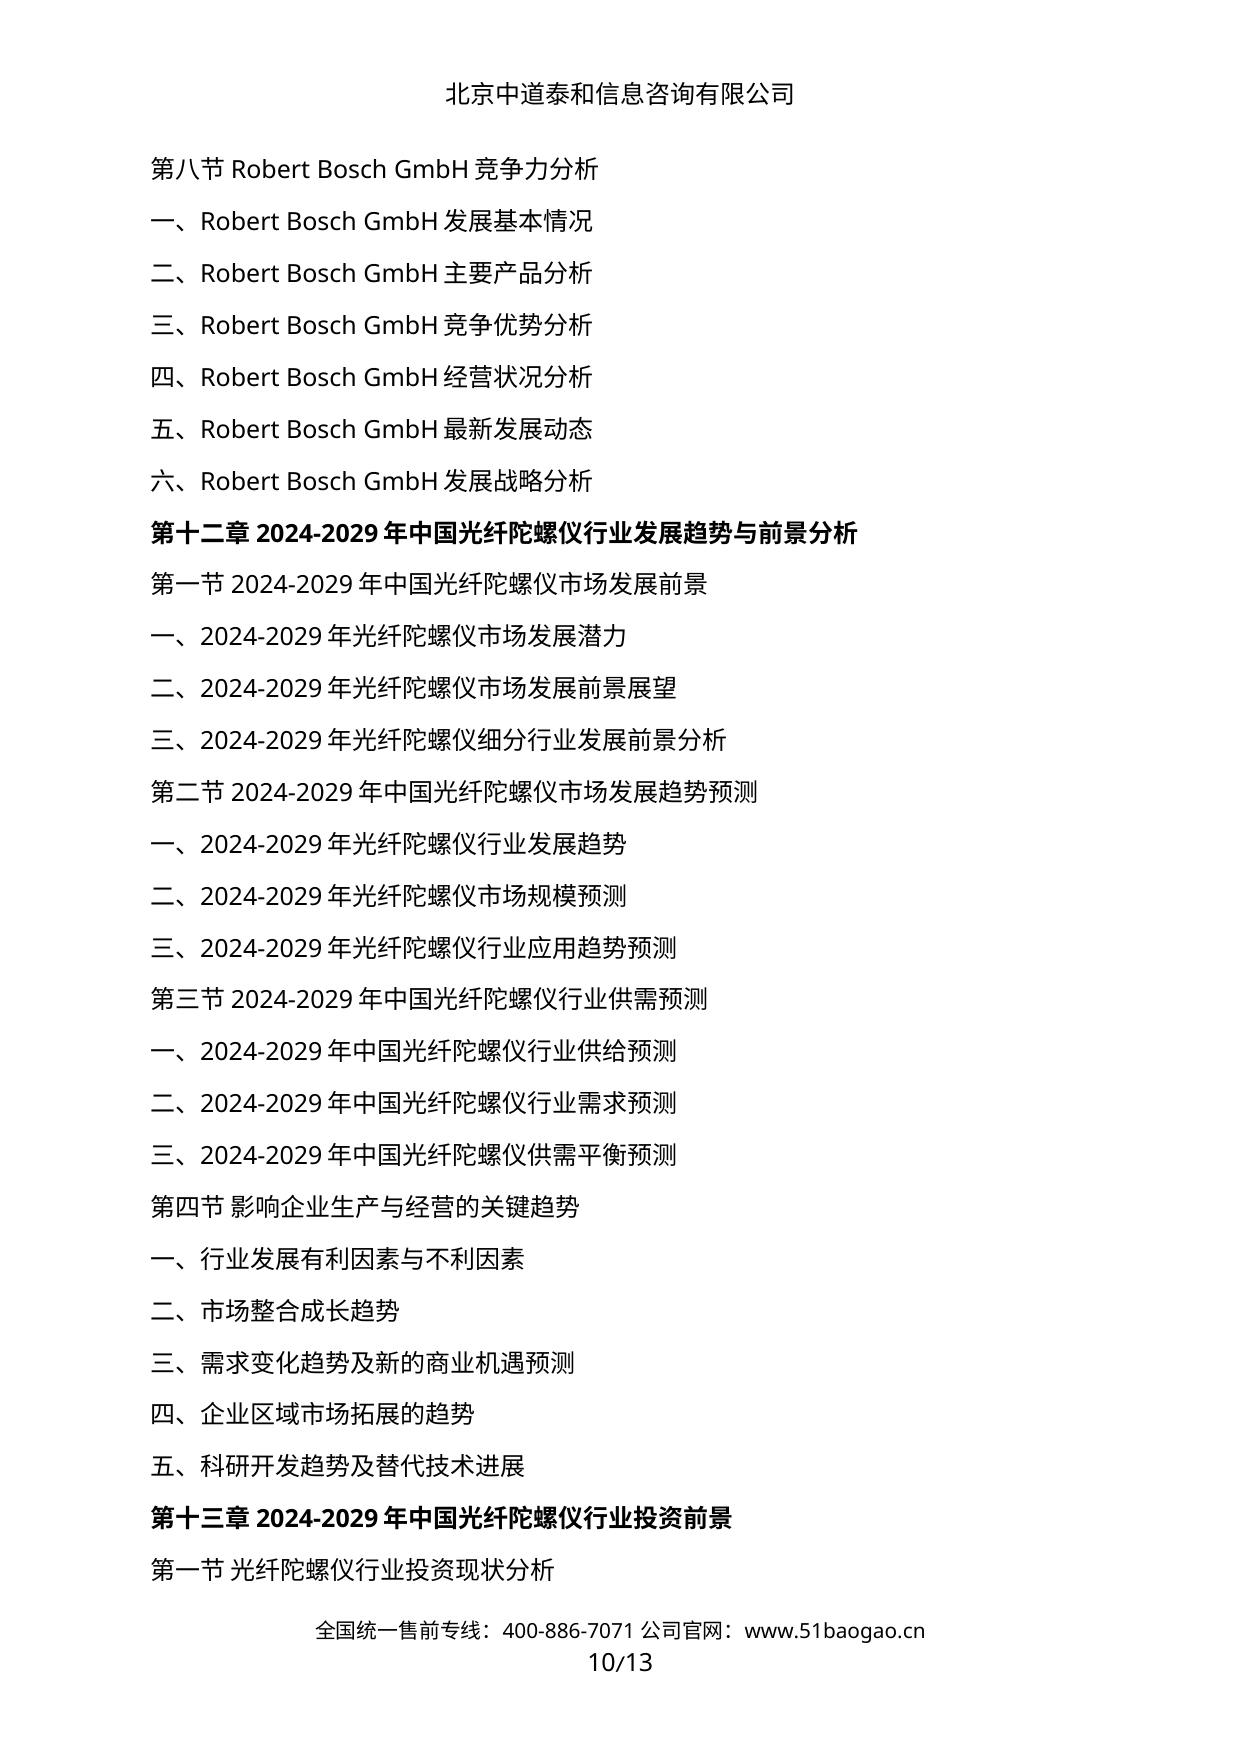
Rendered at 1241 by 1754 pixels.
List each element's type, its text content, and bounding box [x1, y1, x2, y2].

text 二、2024-2029年光纤陀螺仪市场规模预测 [150, 876, 1090, 912]
text 一、Robert Bosch GmbH发展基本情况 [150, 202, 1090, 238]
text 一、2024-2029年光纤陀螺仪市场发展潜力 [150, 617, 1090, 653]
text 五、Robert Bosch GmbH最新发展动态 [150, 409, 1090, 446]
text 第十三章 2024-2029年中国光纤陀螺仪行业投资前景 [150, 1499, 1090, 1535]
text 第一节 2024-2029年中国光纤陀螺仪市场发展前景 [150, 565, 1090, 601]
text 二、Robert Bosch GmbH主要产品分析 [150, 254, 1090, 290]
text 二、2024-2029年光纤陀螺仪市场发展前景展望 [150, 669, 1090, 705]
text 第二节 2024-2029年中国光纤陀螺仪市场发展趋势预测 [150, 772, 1090, 809]
text 一、2024-2029年中国光纤陀螺仪行业供给预测 [150, 1032, 1090, 1068]
text 四、Robert Bosch GmbH经营状况分析 [150, 357, 1090, 394]
text 第一节 光纤陀螺仪行业投资现状分析 [150, 1551, 1090, 1587]
text 三、2024-2029年光纤陀螺仪行业应用趋势预测 [150, 928, 1090, 964]
text 二、2024-2029年中国光纤陀螺仪行业需求预测 [150, 1084, 1090, 1120]
text 一、2024-2029年光纤陀螺仪行业发展趋势 [150, 824, 1090, 861]
text 第四节 影响企业生产与经营的关键趋势 [150, 1187, 1090, 1224]
text 六、Robert Bosch GmbH发展战略分析 [150, 461, 1090, 497]
text 二、市场整合成长趋势 [150, 1291, 1090, 1327]
text 四、企业区域市场拓展的趋势 [150, 1395, 1090, 1431]
text 三、需求变化趋势及新的商业机遇预测 [150, 1343, 1090, 1379]
text 三、2024-2029年中国光纤陀螺仪供需平衡预测 [150, 1136, 1090, 1172]
text 一、行业发展有利因素与不利因素 [150, 1239, 1090, 1276]
text 三、Robert Bosch GmbH竞争优势分析 [150, 306, 1090, 342]
text 五、科研开发趋势及替代技术进展 [150, 1447, 1090, 1483]
text 第十二章 2024-2029年中国光纤陀螺仪行业发展趋势与前景分析 [150, 513, 1090, 549]
text 第八节 Robert Bosch GmbH竞争力分析 [150, 150, 1090, 186]
text 三、2024-2029年光纤陀螺仪细分行业发展前景分析 [150, 721, 1090, 757]
text 第三节 2024-2029年中国光纤陀螺仪行业供需预测 [150, 980, 1090, 1016]
